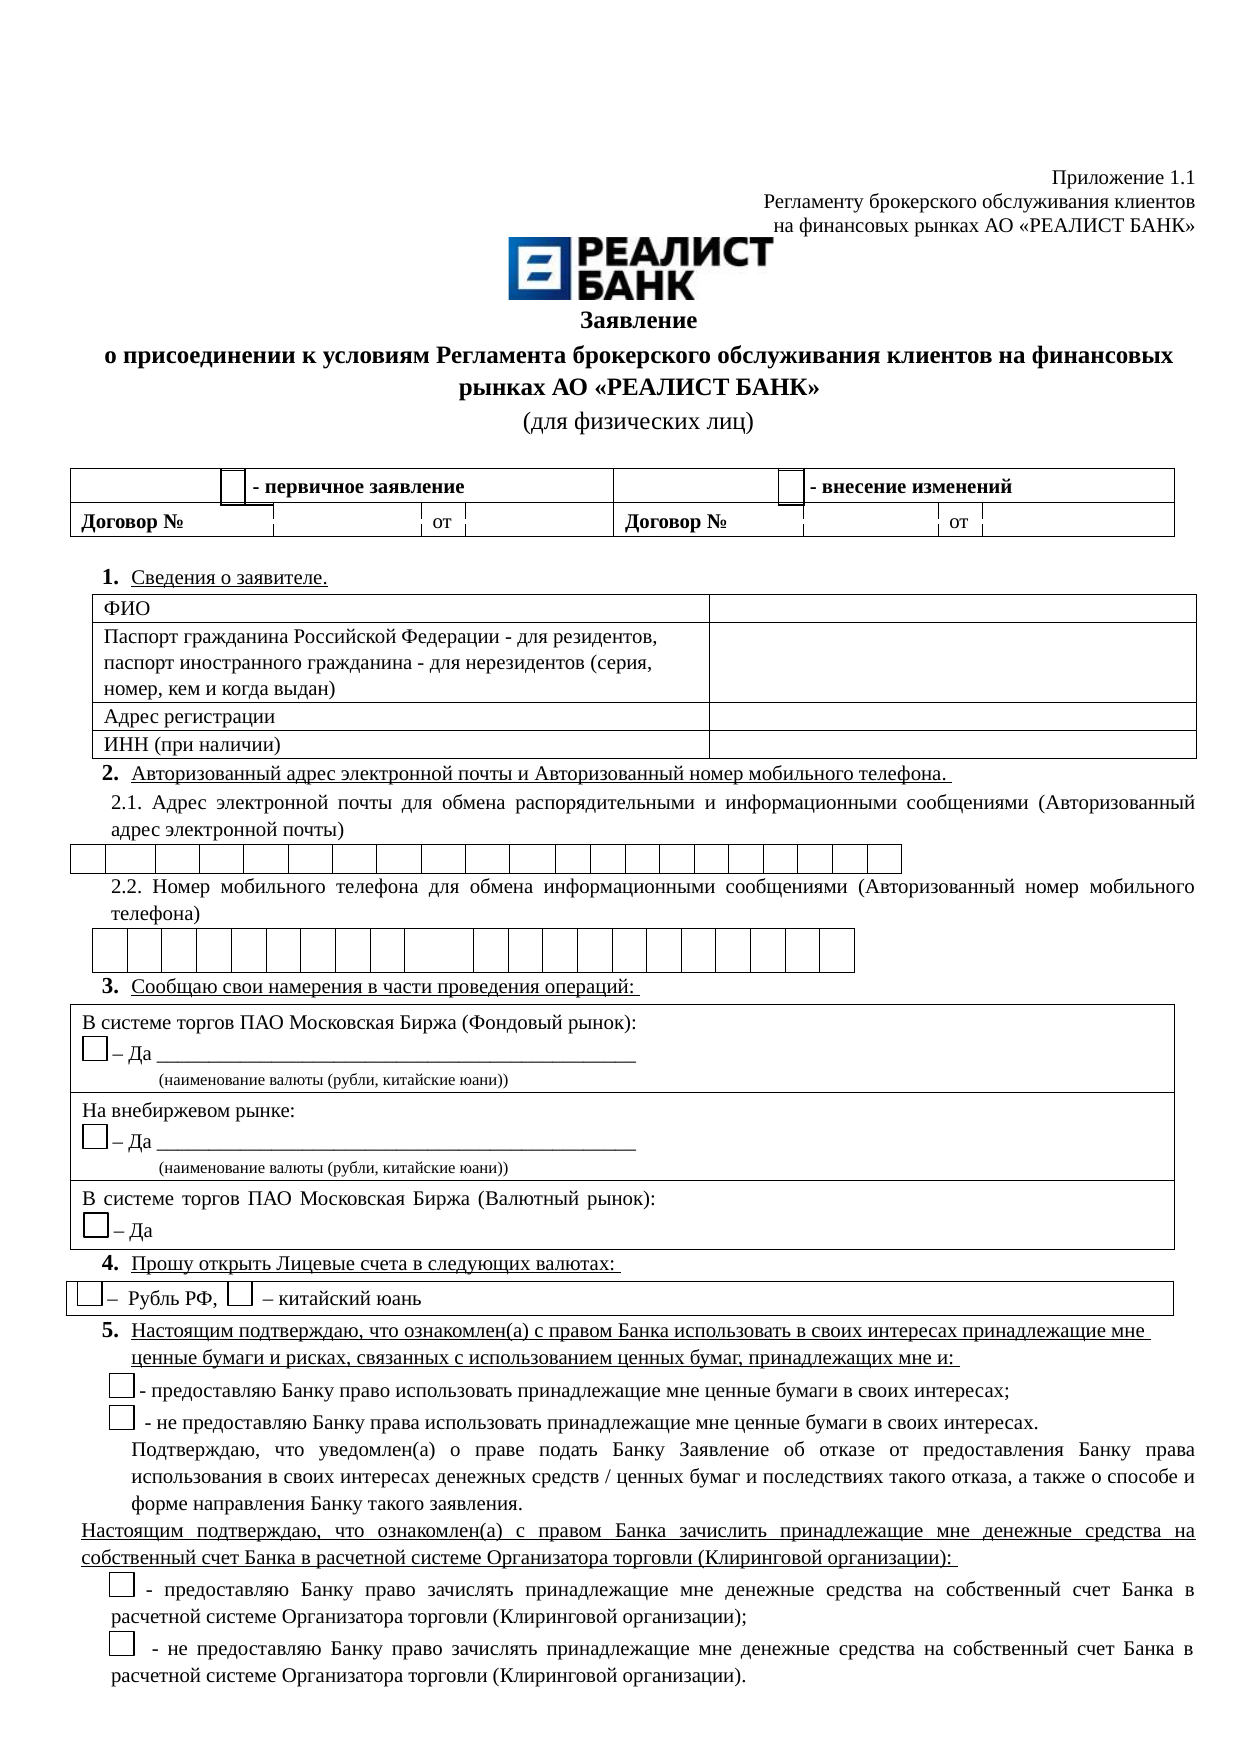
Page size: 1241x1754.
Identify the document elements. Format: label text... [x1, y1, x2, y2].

table_cell [804, 503, 938, 536]
table_header [289, 845, 332, 873]
table_header [591, 845, 625, 873]
text - предоставляю Банку право использовать принадлежащие мне ценные бумаги в своих интересах; [110, 1373, 1196, 1402]
table_cell от [422, 503, 466, 536]
table_header [336, 929, 370, 972]
list Авторизованный адрес электронной почты и Авторизованный номер мобильного телефона. [102, 759, 1196, 785]
table_header [614, 469, 778, 502]
table_header [543, 929, 577, 972]
table_header [71, 845, 105, 873]
table_header [510, 845, 555, 873]
table_header - первичное заявление [246, 469, 466, 502]
picture [508, 237, 774, 300]
table_header [405, 929, 473, 972]
list Сведения о заявителе. [102, 563, 1196, 589]
table_header [509, 929, 542, 972]
table_header [716, 929, 750, 972]
table_cell [466, 503, 613, 536]
table_header [729, 845, 763, 873]
table_header [71, 469, 220, 502]
text Заявление [81, 305, 1196, 334]
table_header [466, 845, 509, 873]
table_cell [710, 731, 1196, 758]
table_cell Договор № [71, 503, 221, 536]
table_header [267, 929, 300, 972]
table_header [232, 929, 266, 972]
table_header [377, 845, 421, 873]
list Прошу открыть Лицевые счета в следующих валютах: [102, 1249, 1196, 1276]
table_header ФИО [93, 595, 709, 622]
text 2.1. Адрес электронной почты для обмена распорядительными и информационными сообщениями (Авторизованный адрес электронной почты) [111, 790, 1196, 841]
text Приложение 1.1 [84, 165, 1195, 189]
table_header [162, 929, 196, 972]
list Подтверждаю, что уведомлен(а) о праве подать Банку Заявление об отказе от предоставления Банку права использования в своих интересах денежных средств / ценных бумаг и последствиях такого отказа, а также о способе и форме направления Банку такого заявления. [131, 1437, 1196, 1515]
list Сообщаю свои намерения в части проведения операций: [102, 973, 1196, 999]
table_header В системе торгов ПАО Московская Биржа (Фондовый рынок): – Да ______________________________________________ (наименование валюты (рубли, китайские юани)) [71, 1005, 1174, 1092]
text о присоединении к условиям Регламента брокерского обслуживания клиентов на финансовых рынках АО «РЕАЛИСТ БАНК» [81, 340, 1196, 401]
table_header – Рубль РФ, – китайский юань [67, 1282, 1173, 1315]
table_cell [983, 503, 1174, 536]
table_header [751, 929, 785, 972]
table_header - внесение изменений [805, 469, 1174, 502]
table_header [466, 469, 613, 502]
table_header [556, 845, 590, 873]
table_header [333, 845, 376, 873]
table_cell [221, 506, 274, 536]
text (для физических лиц) [80, 406, 1196, 435]
table_header [244, 845, 288, 873]
table_header [578, 929, 612, 972]
table_header [710, 595, 1196, 622]
table_header [820, 929, 854, 972]
table_cell На внебиржевом рынке: – Да ______________________________________________ (наименование валюты (рубли, китайские юани)) [71, 1093, 1174, 1180]
table_cell Адрес регистрации [93, 703, 709, 730]
table_header [422, 845, 465, 873]
table_header [868, 845, 901, 873]
text Настоящим подтверждаю, что ознакомлен(а) с правом Банка зачислить принадлежащие мне денежные средства на собственный счет Банка в расчетной системе Организатора торговли (Клиринговой организации): [81, 1540, 1196, 1569]
table_cell Договор № [614, 503, 778, 536]
table_header [798, 845, 832, 873]
table_header [197, 929, 231, 972]
table_cell Паспорт гражданина Российской Федерации - для резидентов, паспорт иностранного гражданина - для нерезидентов (серия, номер, кем и когда выдан) [93, 623, 709, 702]
table_header [779, 471, 803, 502]
table_cell [274, 503, 422, 536]
text - не предоставляю Банку право зачислять принадлежащие мне денежные средства на собственный счет Банка в расчетной системе Организатора торговли (Клиринговой организации). [110, 1631, 1196, 1687]
table_header [371, 929, 404, 972]
table_header [222, 471, 244, 502]
table_header [660, 845, 694, 873]
table_header [695, 845, 728, 873]
list Настоящим подтверждаю, что ознакомлен(а) с правом Банка использовать в своих интересах принадлежащие мне ценные бумаги и рисках, связанных с использованием ценных бумаг, принадлежащих мне и: [102, 1316, 1196, 1369]
text Настоящим подтверждаю, что ознакомлен(а) с правом Банка зачислить принадлежащие мне денежные средства на собственный счет Банка в расчетной системе Организатора торговли (Клиринговой организации): [81, 1518, 1196, 1539]
text 2.2. Номер мобильного телефона для обмена информационными сообщениями (Авторизованный номер мобильного телефона) [111, 874, 1196, 925]
table_header [682, 929, 715, 972]
table_header [833, 845, 867, 873]
table_cell ИНН (при наличии) [93, 731, 709, 758]
table_header [128, 929, 161, 972]
text Регламенту брокерского обслуживания клиентов [84, 189, 1195, 213]
table_header [156, 845, 199, 873]
table_header [106, 845, 155, 873]
text - предоставляю Банку право зачислять принадлежащие мне денежные средства на собственный счет Банка в расчетной системе Организатора торговли (Клиринговой организации); [110, 1572, 1196, 1628]
table_header [626, 845, 659, 873]
table_header [93, 929, 127, 972]
text на финансовых рынках АО «РЕАЛИСТ БАНК» [84, 213, 1195, 237]
table_header [786, 929, 819, 972]
text - не предоставляю Банку права использовать принадлежащие мне ценные бумаги в своих интересах. [110, 1405, 1196, 1434]
table_header [301, 929, 335, 972]
table_header [200, 845, 243, 873]
table_cell от [939, 503, 983, 536]
table_header [613, 929, 646, 972]
table_header [474, 929, 508, 972]
table_header [764, 845, 797, 873]
table_header [647, 929, 681, 972]
table_cell [710, 703, 1196, 730]
table_cell В системе торгов ПАО Московская Биржа (Валютный рынок): – Да [71, 1181, 1174, 1248]
table_cell [710, 623, 1196, 702]
table_cell [779, 506, 804, 536]
